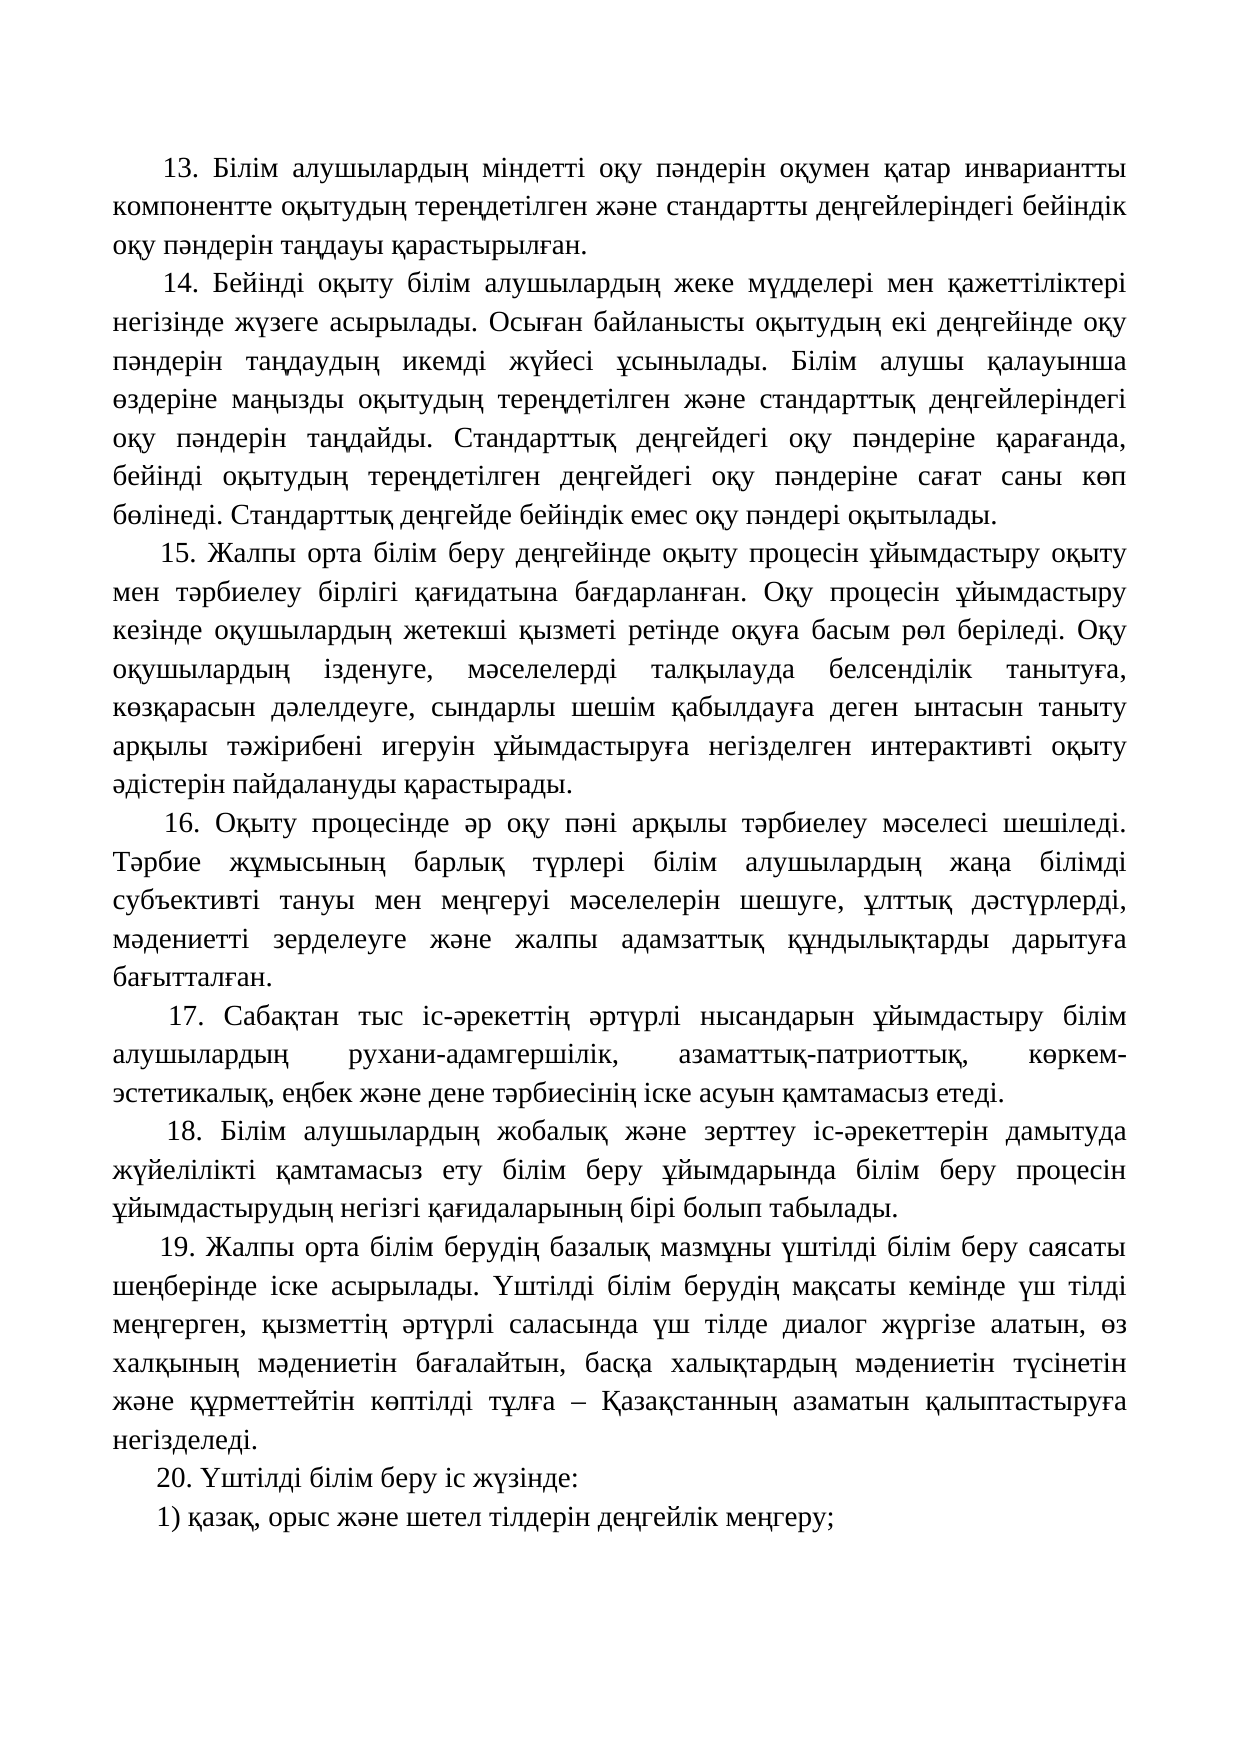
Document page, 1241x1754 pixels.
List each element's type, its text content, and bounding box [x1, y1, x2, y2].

text 18. Білім алушылардың жобалық және зерттеу іс-әрекеттерін дамытуда жүйелілікті қамтамасыз ету білім беру ұйымдарында білім беру процесін ұйымдастырудың негізгі қағидаларының бірі болып табылады. [112, 1113, 1128, 1224]
text 19. Жалпы орта білім берудің базалық мазмұны үштілді білім беру саясаты шеңберінде іске асырылады. Үштілді білім берудің мақсаты кемінде үш тілді меңгерген, қызметтің әртүрлі саласында үш тілде диалог жүргізе алатын, өз халқының мәдениетін бағалайтын, басқа халықтардың мәдениетін түсінетін және құрметтейтін көптілді тұлға – Қазақстанның азаматын қалыптастыруға негізделеді. [112, 1229, 1128, 1455]
text 15. Жалпы орта білім беру деңгейінде оқыту процесін ұйымдастыру оқыту мен тәрбиелеу бірлігі қағидатына бағдарланған. Оқу процесін ұйымдастыру кезінде оқушылардың жетекші қызметі ретінде оқуға басым рөл беріледі. Оқу оқушылардың ізденуге, мәселелерді талқылауда белсенділік танытуға, көзқарасын дәлелдеуге, сындарлы шешім қабылдауға деген ынтасын таныту арқылы тәжірибені игеруін ұйымдастыруға негізделген интерактивті оқыту әдістерін пайдалануды қарастырады. [112, 535, 1128, 800]
text 13. Білім алушылардың міндетті оқу пәндерін оқумен қатар инвариантты компонентте оқытудың тереңдетілген және стандартты деңгейлеріндегі бейіндік оқу пәндерін таңдауы қарастырылған. [112, 150, 1128, 261]
text 1) қазақ, орыс және шетел тілдерін деңгейлік меңгеру; [112, 1499, 1128, 1532]
text 17. Сабақтан тыс іс-әрекеттің әртүрлі нысандарын ұйымдастыру білім алушылардың рухани-адамгершілік, азаматтық-патриоттық, көркем-эстетикалық, еңбек және дене тәрбиесінің іске асуын қамтамасыз етеді. [112, 998, 1128, 1108]
text 16. Оқыту процесінде әр оқу пәні арқылы тәрбиелеу мәселесі шешіледі. Тәрбие жұмысының барлық түрлері білім алушылардың жаңа білімді субъективті тануы мен меңгеруі мәселелерін шешуге, ұлттық дәстүрлерді, мәдениетті зерделеуге және жалпы адамзаттық құндылықтарды дарытуға бағытталған. [112, 805, 1128, 993]
text 20. Үштілді білім беру іс жүзінде: [112, 1460, 1128, 1494]
text 14. Бейінді оқыту білім алушылардың жеке мүдделері мен қажеттіліктері негізінде жүзеге асырылады. Осыған байланысты оқытудың екі деңгейінде оқу пәндерін таңдаудың икемді жүйесі ұсынылады. Білім алушы қалауынша өздеріне маңызды оқытудың тереңдетілген және стандарттық деңгейлеріндегі оқу пәндерін таңдайды. Стандарттық деңгейдегі оқу пәндеріне қарағанда, бейінді оқытудың тереңдетілген деңгейдегі оқу пәндеріне сағат саны көп бөлінеді. Стандарттық деңгейде бейіндік емес оқу пәндері оқытылады. [112, 266, 1128, 530]
